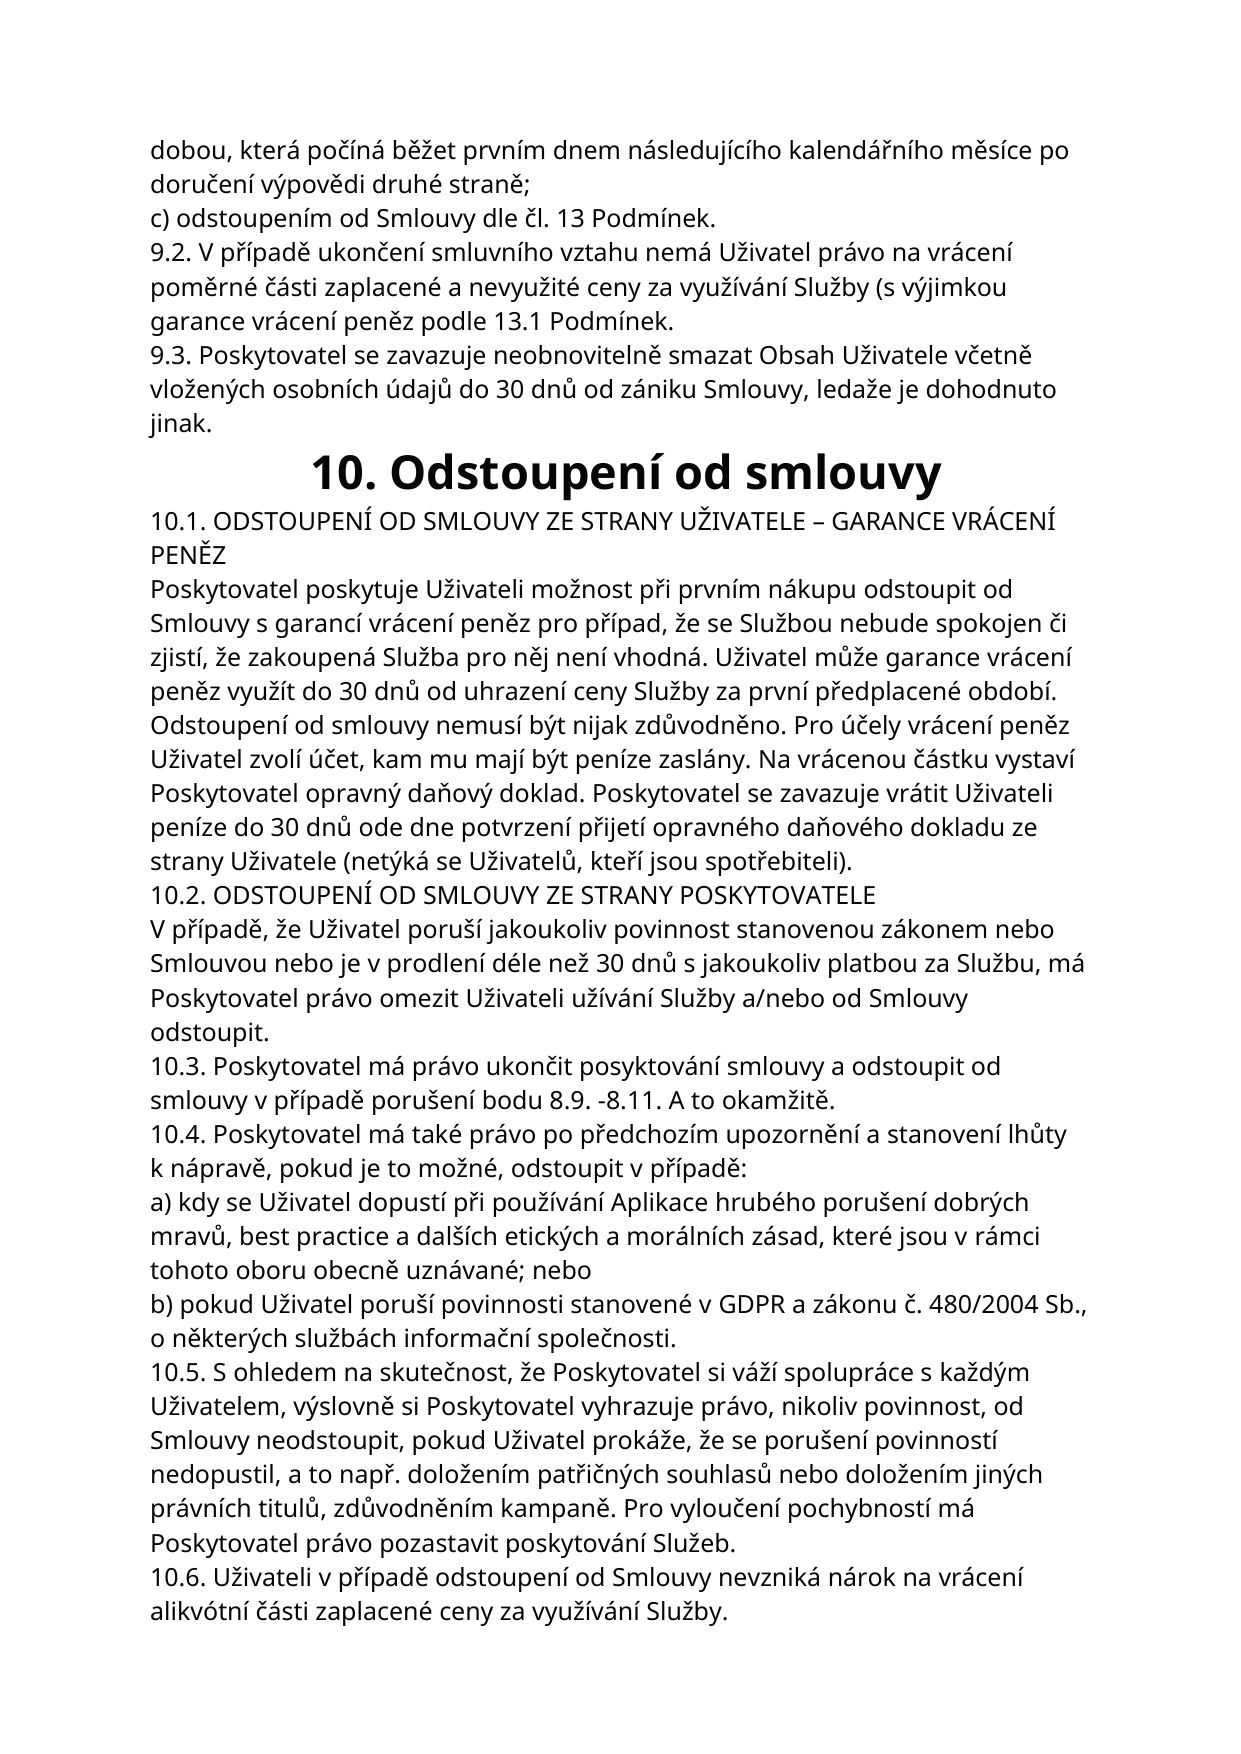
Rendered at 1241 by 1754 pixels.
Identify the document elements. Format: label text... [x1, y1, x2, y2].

text 10.6. Uživateli v případě odstoupení od Smlouvy nevzniká nárok na vrácení alikvótní části zaplacené ceny za využívání Služby. [150, 1559, 1090, 1627]
text 9.2. V případě ukončení smluvního vztahu nemá Uživatel právo na vrácení poměrné části zaplacené a nevyužité ceny za využívání Služby (s výjimkou garance vrácení peněz podle 13.1 Podmínek. [150, 235, 1090, 337]
text 10. Odstoupení od smlouvy [150, 439, 1090, 503]
text 10.2. ODSTOUPENÍ OD SMLOUVY ZE STRANY POSKYTOVATELE V případě, že Uživatel poruší jakoukoliv povinnost stanovenou zákonem nebo Smlouvou nebo je v prodlení déle než 30 dnů s jakoukoliv platbou za Službu, má Poskytovatel právo omezit Uživateli užívání Služby a/nebo od Smlouvy odstoupit. [150, 878, 1090, 1048]
text 10.4. Poskytovatel má také právo po předchozím upozornění a stanovení lhůty k nápravě, pokud je to možné, odstoupit v případě: a) kdy se Uživatel dopustí při používání Aplikace hrubého porušení dobrých mravů, best practice a dalších etických a morálních zásad, které jsou v rámci tohoto oboru obecně uznávané; nebo b) pokud Uživatel poruší povinnosti stanovené v GDPR a zákonu č. 480/2004 Sb., o některých službách informační společnosti. [150, 1116, 1090, 1355]
text 10.3. Poskytovatel má právo ukončit posyktování smlouvy a odstoupit od smlouvy v případě porušení bodu 8.9. -8.11. A to okamžitě. [150, 1048, 1090, 1116]
text 10.5. S ohledem na skutečnost, že Poskytovatel si váží spolupráce s každým Uživatelem, výslovně si Poskytovatel vyhrazuje právo, nikoliv povinnost, od Smlouvy neodstoupit, pokud Uživatel prokáže, že se porušení povinností nedopustil, a to např. doložením patřičných souhlasů nebo doložením jiných právních titulů, zdůvodněním kampaně. Pro vyloučení pochybností má Poskytovatel právo pozastavit poskytování Služeb. [150, 1355, 1090, 1559]
text 10.1. ODSTOUPENÍ OD SMLOUVY ZE STRANY UŽIVATELE – GARANCE VRÁCENÍ PENĚZ Poskytovatel poskytuje Uživateli možnost při prvním nákupu odstoupit od Smlouvy s garancí vrácení peněz pro případ, že se Službou nebude spokojen či zjistí, že zakoupená Služba pro něj není vhodná. Uživatel může garance vrácení peněz využít do 30 dnů od uhrazení ceny Služby za první předplacené období. Odstoupení od smlouvy nemusí být nijak zdůvodněno. Pro účely vrácení peněz Uživatel zvolí účet, kam mu mají být peníze zaslány. Na vrácenou částku vystaví Poskytovatel opravný daňový doklad. Poskytovatel se zavazuje vrátit Uživateli peníze do 30 dnů ode dne potvrzení přijetí opravného daňového dokladu ze strany Uživatele (netýká se Uživatelů, kteří jsou spotřebiteli). [150, 503, 1090, 878]
text 9.3. Poskytovatel se zavazuje neobnovitelně smazat Obsah Uživatele včetně vložených osobních údajů do 30 dnů od zániku Smlouvy, ledaže je dohodnuto jinak. [150, 337, 1090, 439]
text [150, 133, 1090, 235]
